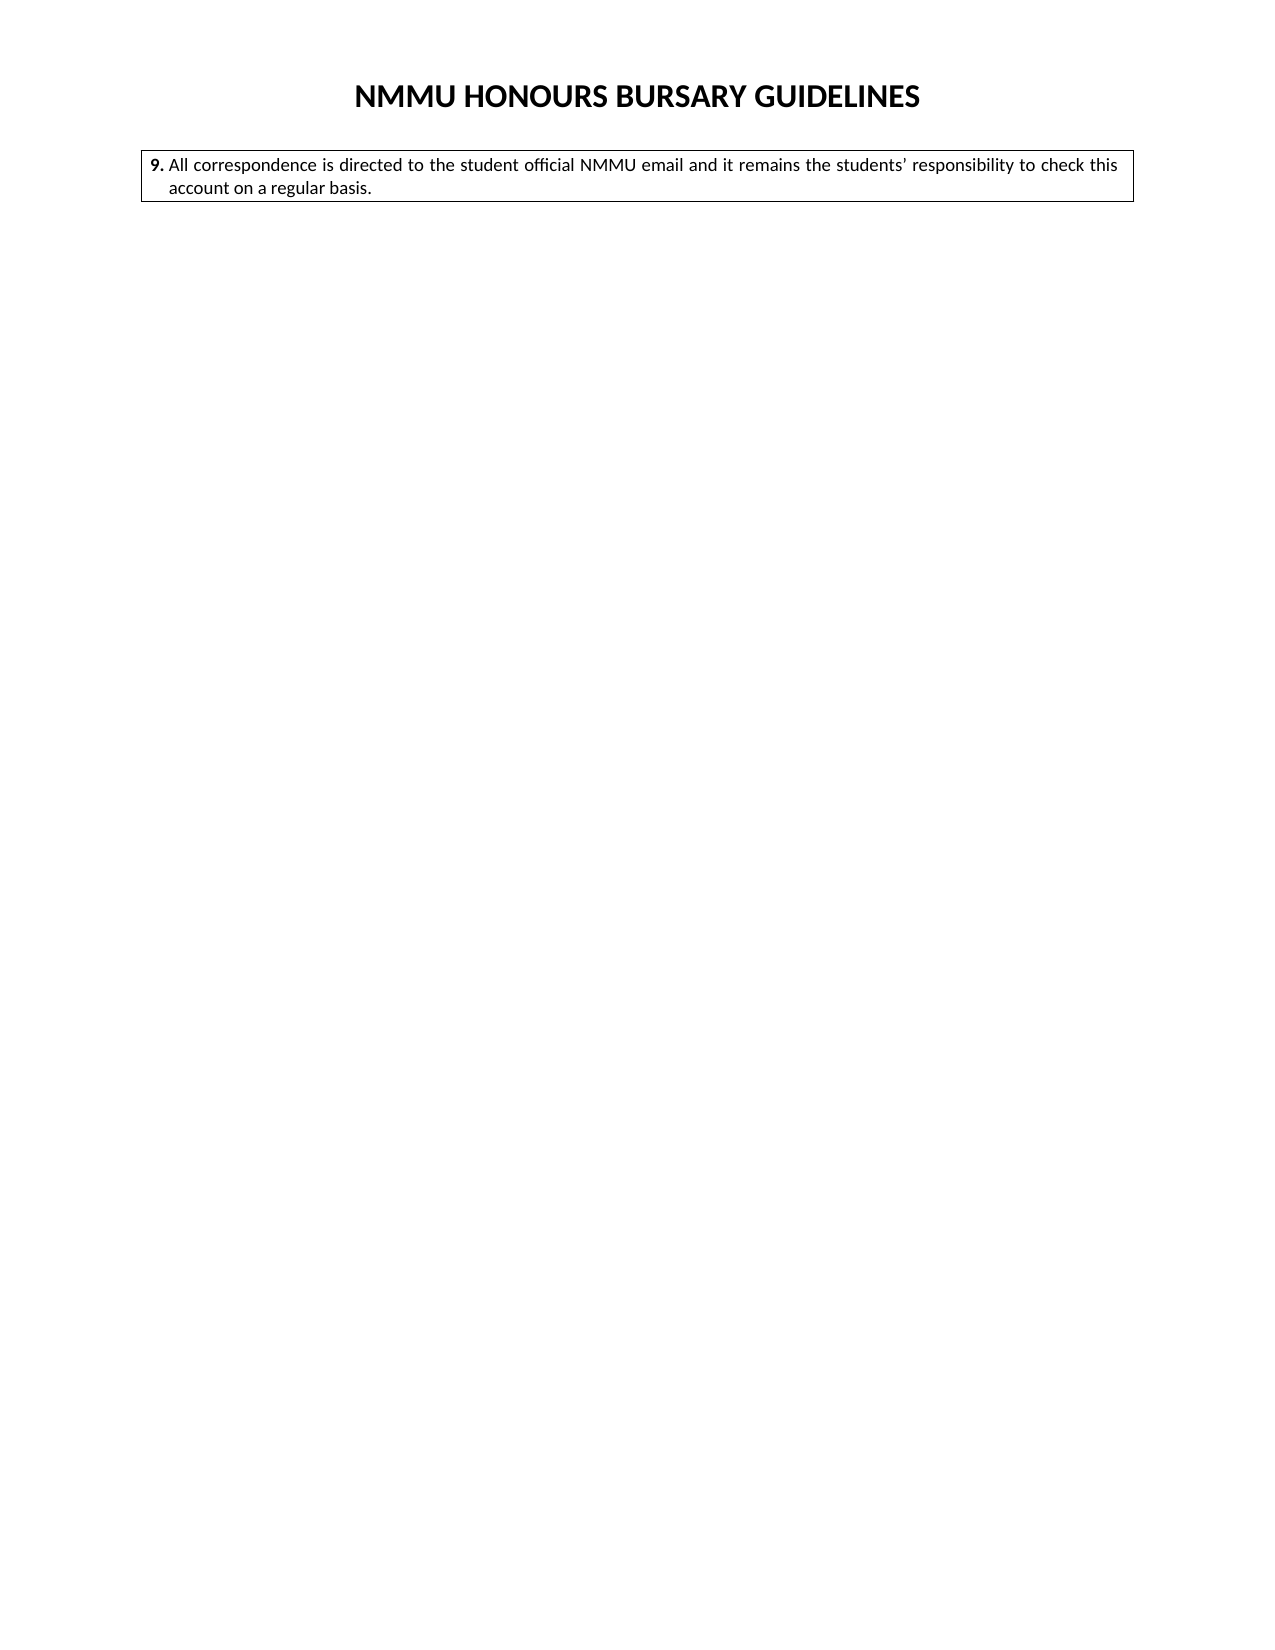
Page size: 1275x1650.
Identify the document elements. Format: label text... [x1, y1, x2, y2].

list All correspondence is directed to the student official NMMU email and it remains the students’ responsibility to check this account on a regular basis. [142, 151, 1133, 201]
